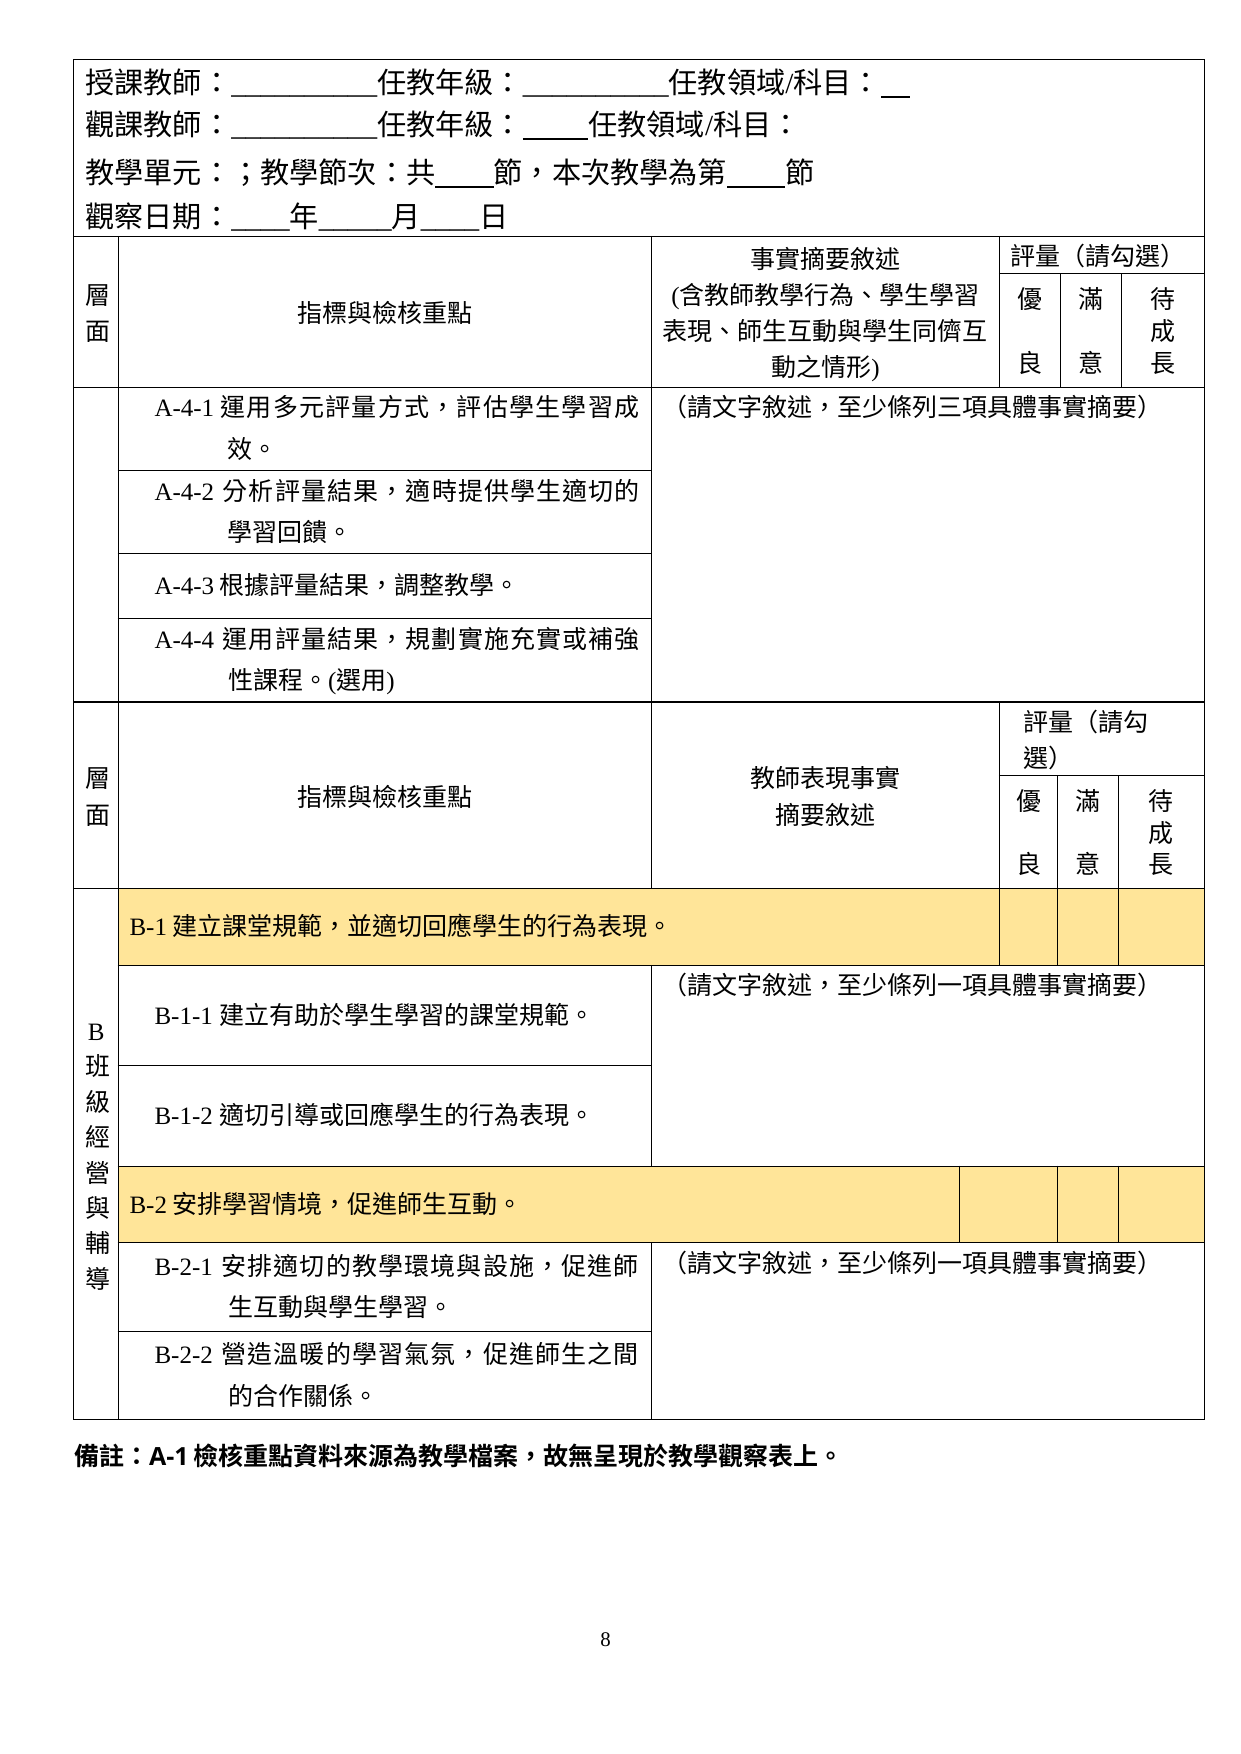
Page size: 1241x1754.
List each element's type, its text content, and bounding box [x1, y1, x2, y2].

table_cell B-2安排學習情境，促進師生互動。 [119, 1167, 959, 1242]
table_cell A-4-3根據評量結果，調整教學。 [119, 554, 651, 618]
table_cell 評量（請勾選） [1000, 703, 1204, 775]
table_cell A-4-2 分析評量結果，適時提供學生適切的學習回饋。 [119, 471, 651, 553]
table_cell 指標與檢核重點 [119, 237, 651, 387]
table_cell 滿意 [1058, 776, 1118, 888]
table_cell [1058, 1167, 1118, 1242]
table_cell B-2-1 安排適切的教學環境與設施，促進師生互動與學生學習。 [119, 1243, 651, 1331]
table_cell [960, 1167, 1057, 1242]
table_cell 評量（請勾選） [1000, 237, 1204, 273]
table_cell 層面 [74, 237, 118, 387]
table_cell 指標與檢核重點 [119, 703, 651, 888]
table_cell [1058, 889, 1118, 965]
table_cell （請文字敘述，至少條列一項具體事實摘要） [652, 1243, 1204, 1419]
table_cell 待成長 [1119, 776, 1204, 888]
table_cell B-1-1 建立有助於學生學習的課堂規範。 [119, 966, 651, 1065]
table_cell 教師表現事實 摘要敘述 [652, 703, 999, 888]
table_cell A-4-1運用多元評量方式，評估學生學習成效。 [119, 388, 651, 470]
text 備註：A-1檢核重點資料來源為教學檔案，故無呈現於教學觀察表上。 [74, 1436, 1137, 1472]
table_cell 事實摘要敘述 (含教師教學行為、學生學習表現、師生互動與學生同儕互動之情形) [652, 237, 999, 387]
table_cell B 班 級 經 營 與 輔 導 [74, 889, 118, 1419]
table_cell [1000, 889, 1057, 965]
table_cell 優良 [1000, 776, 1057, 888]
table_cell B-1-2 適切引導或回應學生的行為表現。 [119, 1066, 651, 1166]
table_cell [1119, 1167, 1204, 1242]
table_cell （請文字敘述，至少條列一項具體事實摘要） [652, 966, 1204, 1166]
table_cell A-4-4 運用評量結果，規劃實施充實或補強性課程。(選用) [119, 619, 651, 701]
table_cell （請文字敘述，至少條列三項具體事實摘要） [652, 388, 1204, 701]
table_cell 滿意 [1061, 274, 1121, 387]
table_cell B-1建立課堂規範，並適切回應學生的行為表現。 [119, 889, 999, 965]
table_cell B-2-2 營造溫暖的學習氣氛，促進師生之間的合作關係。 [119, 1332, 651, 1419]
table_cell 優良 [1000, 274, 1060, 387]
table_cell 待成長 [1122, 274, 1204, 387]
table_cell 層面 [74, 703, 118, 888]
table_header 授課教師：__________任教年級：__________任教領域/科目： 觀課教師：__________任教年級： 任教領域/科目： 教學單元：；教學節次：共 節，本次教學為第 節 觀察日期：____年_____月____日 [74, 60, 1204, 236]
table_cell [1119, 889, 1204, 965]
